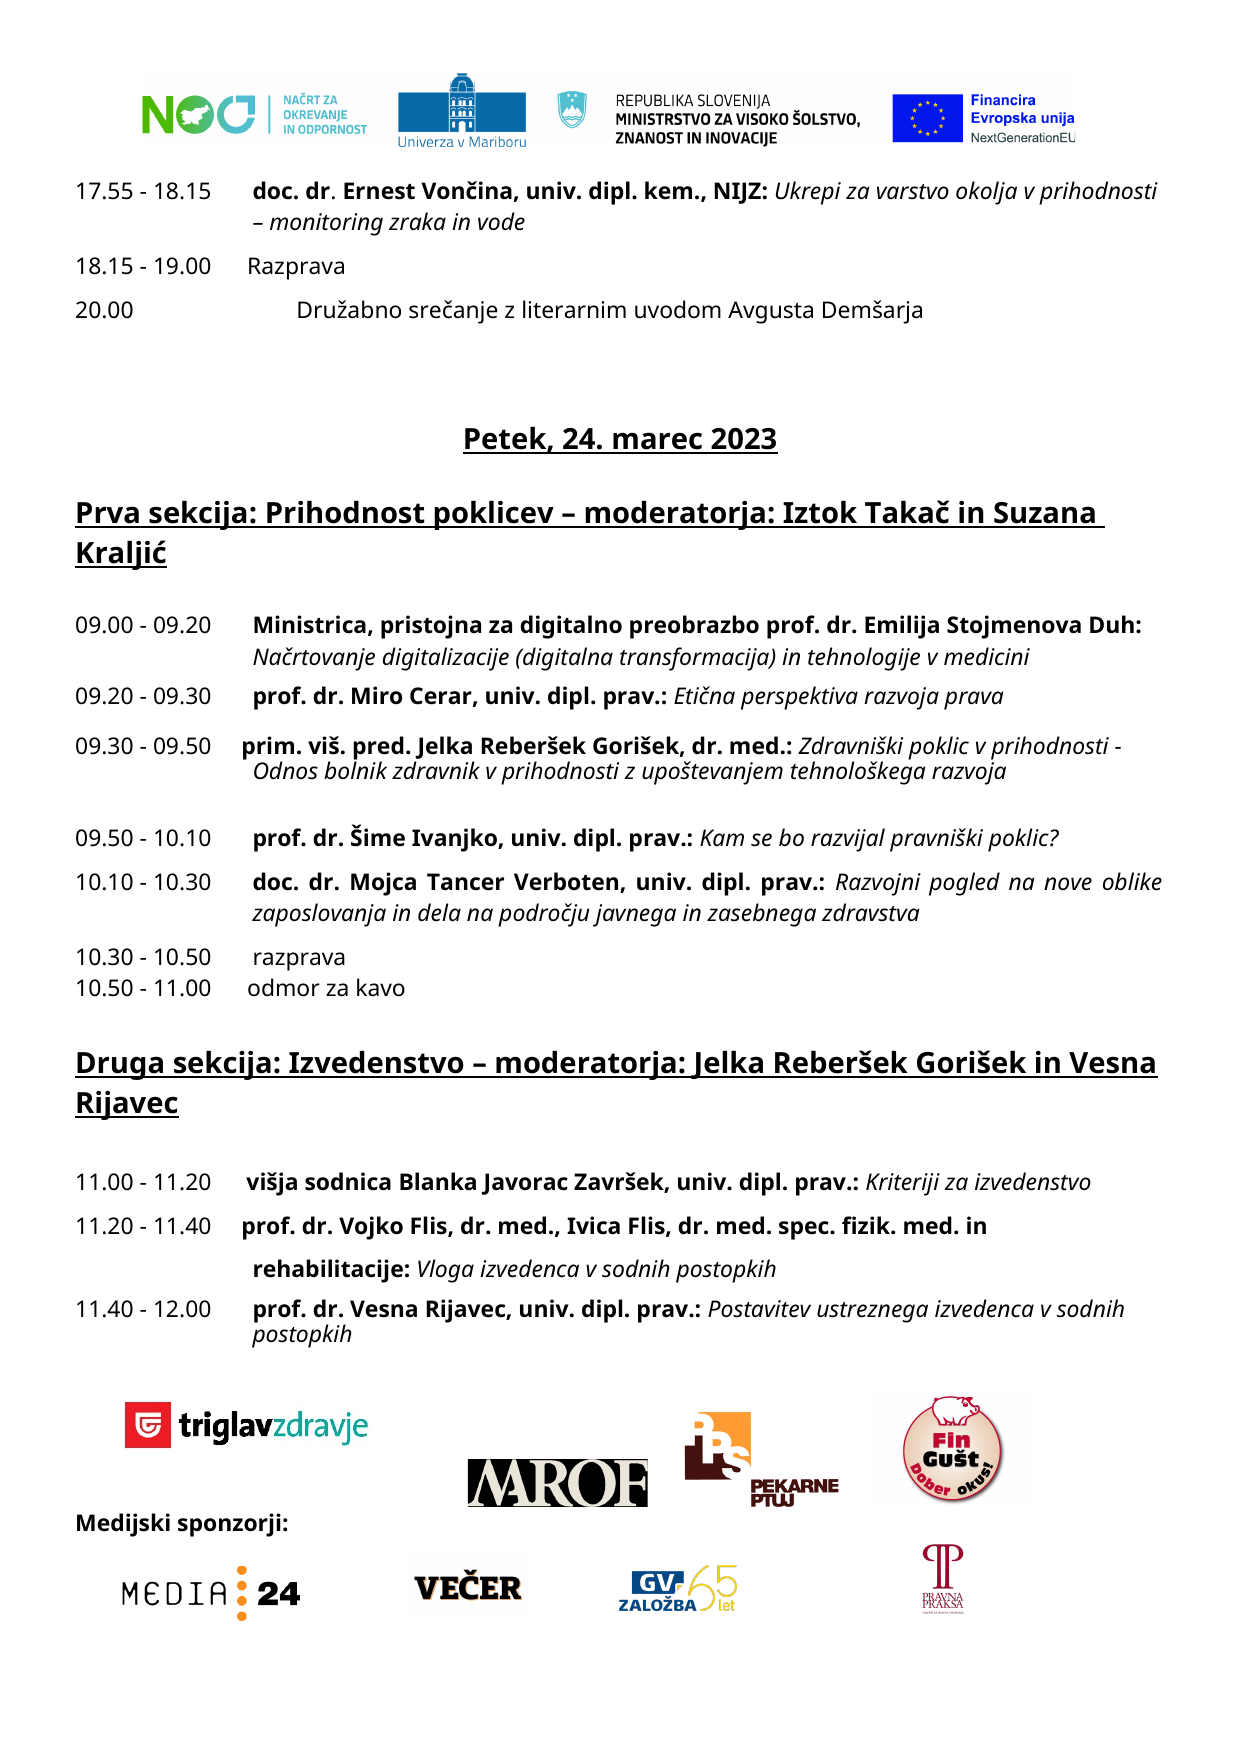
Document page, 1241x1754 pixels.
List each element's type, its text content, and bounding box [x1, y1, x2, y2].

text Prva sekcija: Prihodnost poklicev – moderatorja: Iztok Takač in Suzana Kraljić [75, 492, 1165, 572]
text rehabilitacije: Vloga izvedenca v sodnih postopkih [178, 1253, 1165, 1284]
picture [142, 73, 1076, 147]
picture [914, 1538, 972, 1621]
picture [684, 1412, 839, 1507]
text Druga sekcija: Izvedenstvo – moderatorja: Jelka Reberšek Gorišek in Vesna Rijavec [75, 1043, 1165, 1122]
picture [75, 1369, 417, 1507]
text 11.20 - 11.40 prof. dr. Vojko Flis, dr. med., Ivica Flis, dr. med. spec. fizik. med. in [75, 1209, 1165, 1241]
text 18.15 - 19.00 Razprava [75, 250, 1165, 281]
text 09.20 - 09.30 prof. dr. Miro Cerar, univ. dipl. prav.: Etična perspektiva razvoja prava [75, 684, 1165, 709]
text 11.00 - 11.20 višja sodnica Blanka Javorac Završek, univ. dipl. prav.: Kriteriji za izvedenstvo [75, 1166, 1165, 1197]
text 10.10 - 10.30 doc. dr. Mojca Tancer Verboten, univ. dipl. prav.: Razvojni pogled na nove oblike zaposlovanja in dela na področju javnega in zasebnega zdravstva [75, 866, 1165, 928]
text 11.40 - 12.00 prof. dr. Vesna Rijavec, univ. dipl. prav.: Postavitev ustreznega izvedenca v sodnih postopkih [75, 1297, 1165, 1347]
text 10.30 - 10.50 razprava [75, 941, 1165, 972]
picture [407, 1550, 532, 1621]
picture [608, 1556, 749, 1621]
picture [467, 1459, 648, 1507]
text 17.55 - 18.15 doc. dr. Ernest Vončina, univ. dipl. kem., NIJZ: Ukrepi za varstvo okolja v prihodnosti – monitoring zraka in vode [75, 175, 1165, 237]
text 09.50 - 10.10 prof. dr. Šime Ivanjko, univ. dipl. prav.: Kam se bo razvijal pravniški poklic? [75, 822, 1165, 853]
picture [122, 1566, 300, 1621]
text 20.00 Družabno srečanje z literarnim uvodom Avgusta Demšarja [75, 294, 1165, 325]
picture [869, 1390, 1035, 1507]
text 10.50 - 11.00 odmor za kavo [75, 972, 1165, 1003]
text 09.00 - 09.20 Ministrica, pristojna za digitalno preobrazbo prof. dr. Emilija Stojmenova Duh: Načrtovanje digitalizacije (digitalna transformacija) in tehnologije v medicini [75, 609, 1165, 672]
text Petek, 24. marec 2023 [75, 419, 1165, 458]
text 09.30 - 09.50 prim. viš. pred. Jelka Reberšek Gorišek, dr. med.: Zdravniški poklic v prihodnosti - Odnos bolnik zdravnik v prihodnosti z upoštevanjem tehnološkega razvoja [75, 734, 1165, 784]
